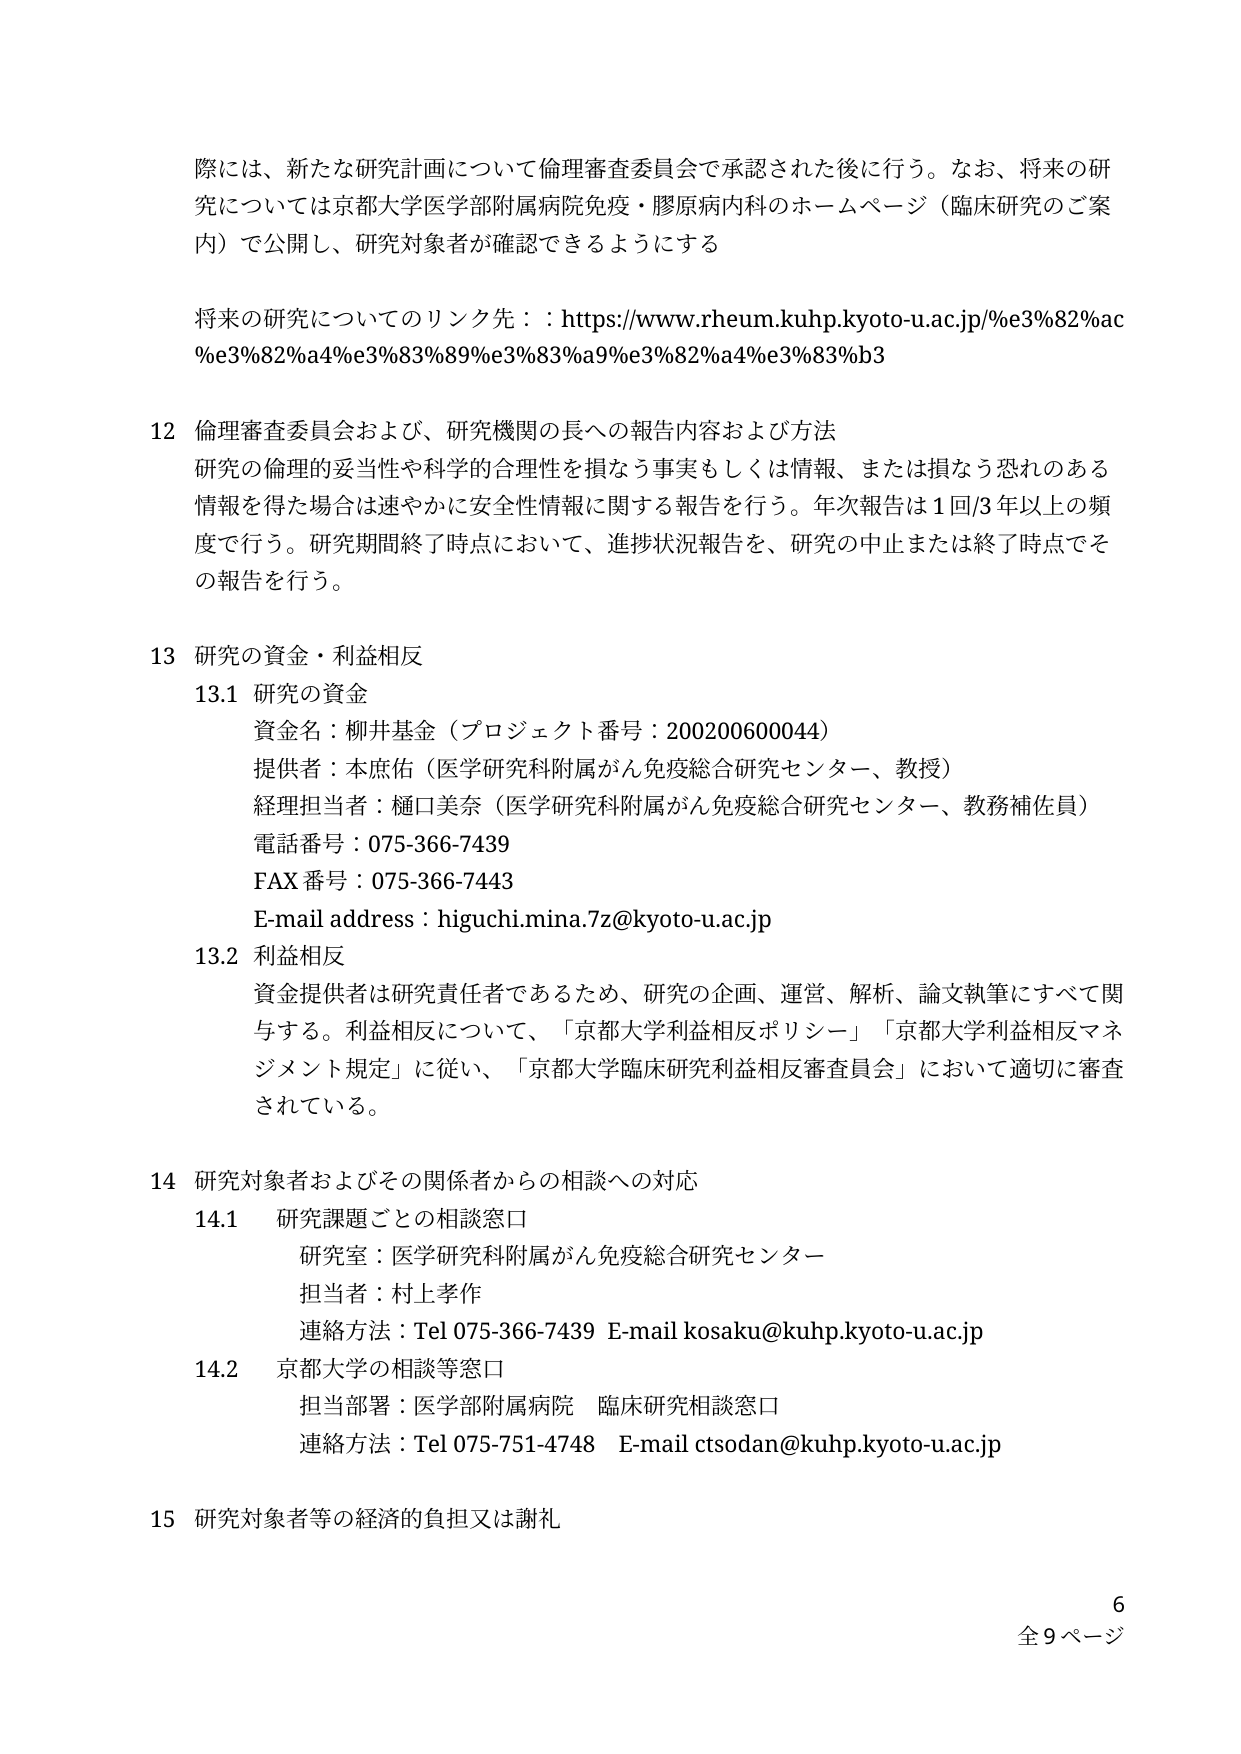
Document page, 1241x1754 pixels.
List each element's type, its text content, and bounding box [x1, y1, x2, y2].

list 京都大学の相談等窓口 [194, 1348, 1125, 1386]
text 資金名：柳井基金（プロジェクト番号：200200600044） [253, 711, 1125, 748]
text 研究の倫理的妥当性や科学的合理性を損なう事実もしくは情報、または損なう恐れのある情報を得た場合は速やかに安全性情報に関する報告を行う。年次報告は1回/3年以上の頻度で行う。研究期間終了時点において、進捗状況報告を、研究の中止または終了時点でその報告を行う。 [194, 448, 1125, 598]
list 倫理審査委員会および、研究機関の長への報告内容および方法 [150, 411, 1125, 448]
text FAX番号：075-366-7443 [253, 861, 1125, 898]
list 研究対象者等の経済的負担又は謝礼 [150, 1498, 1125, 1536]
text 提供者：本庶佑（医学研究科附属がん免疫総合研究センター、教授） [253, 748, 1125, 786]
text 担当者：村上孝作 [253, 1273, 1125, 1311]
list 研究課題ごとの相談窓口 [194, 1198, 1125, 1236]
text 連絡方法：Tel 075-366-7439 E-mail kosaku@kuhp.kyoto-u.ac.jp [253, 1311, 1125, 1348]
text E-mail address：higuchi.mina.7z@kyoto-u.ac.jp [253, 898, 1125, 936]
text 担当部署：医学部附属病院 臨床研究相談窓口 [253, 1386, 1125, 1423]
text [194, 148, 1125, 261]
text 資金提供者は研究責任者であるため、研究の企画、運営、解析、論文執筆にすべて関与する。利益相反について、「京都大学利益相反ポリシー」「京都大学利益相反マネジメント規定」に従い、「京都大学臨床研究利益相反審査員会」において適切に審査されている。 [253, 973, 1125, 1123]
list 研究の資金・利益相反 [150, 636, 1125, 673]
text 経理担当者：樋口美奈（医学研究科附属がん免疫総合研究センター、教務補佐員） [253, 786, 1125, 823]
text 連絡方法：Tel 075-751-4748 E-mail ctsodan@kuhp.kyoto-u.ac.jp [253, 1423, 1125, 1461]
list 研究対象者およびその関係者からの相談への対応 [150, 1161, 1125, 1198]
text 研究室：医学研究科附属がん免疫総合研究センター [253, 1236, 1125, 1273]
text 電話番号：075-366-7439 [253, 823, 1125, 861]
text 将来の研究についてのリンク先：：https://www.rheum.kuhp.kyoto-u.ac.jp/%e3%82%ac%e3%82%a4%e3%83%89%e3%83%a9%e3%82%a4%e3%83%b3 [194, 298, 1125, 373]
list 利益相反 [194, 936, 1125, 973]
list 研究の資金 [194, 673, 1125, 711]
